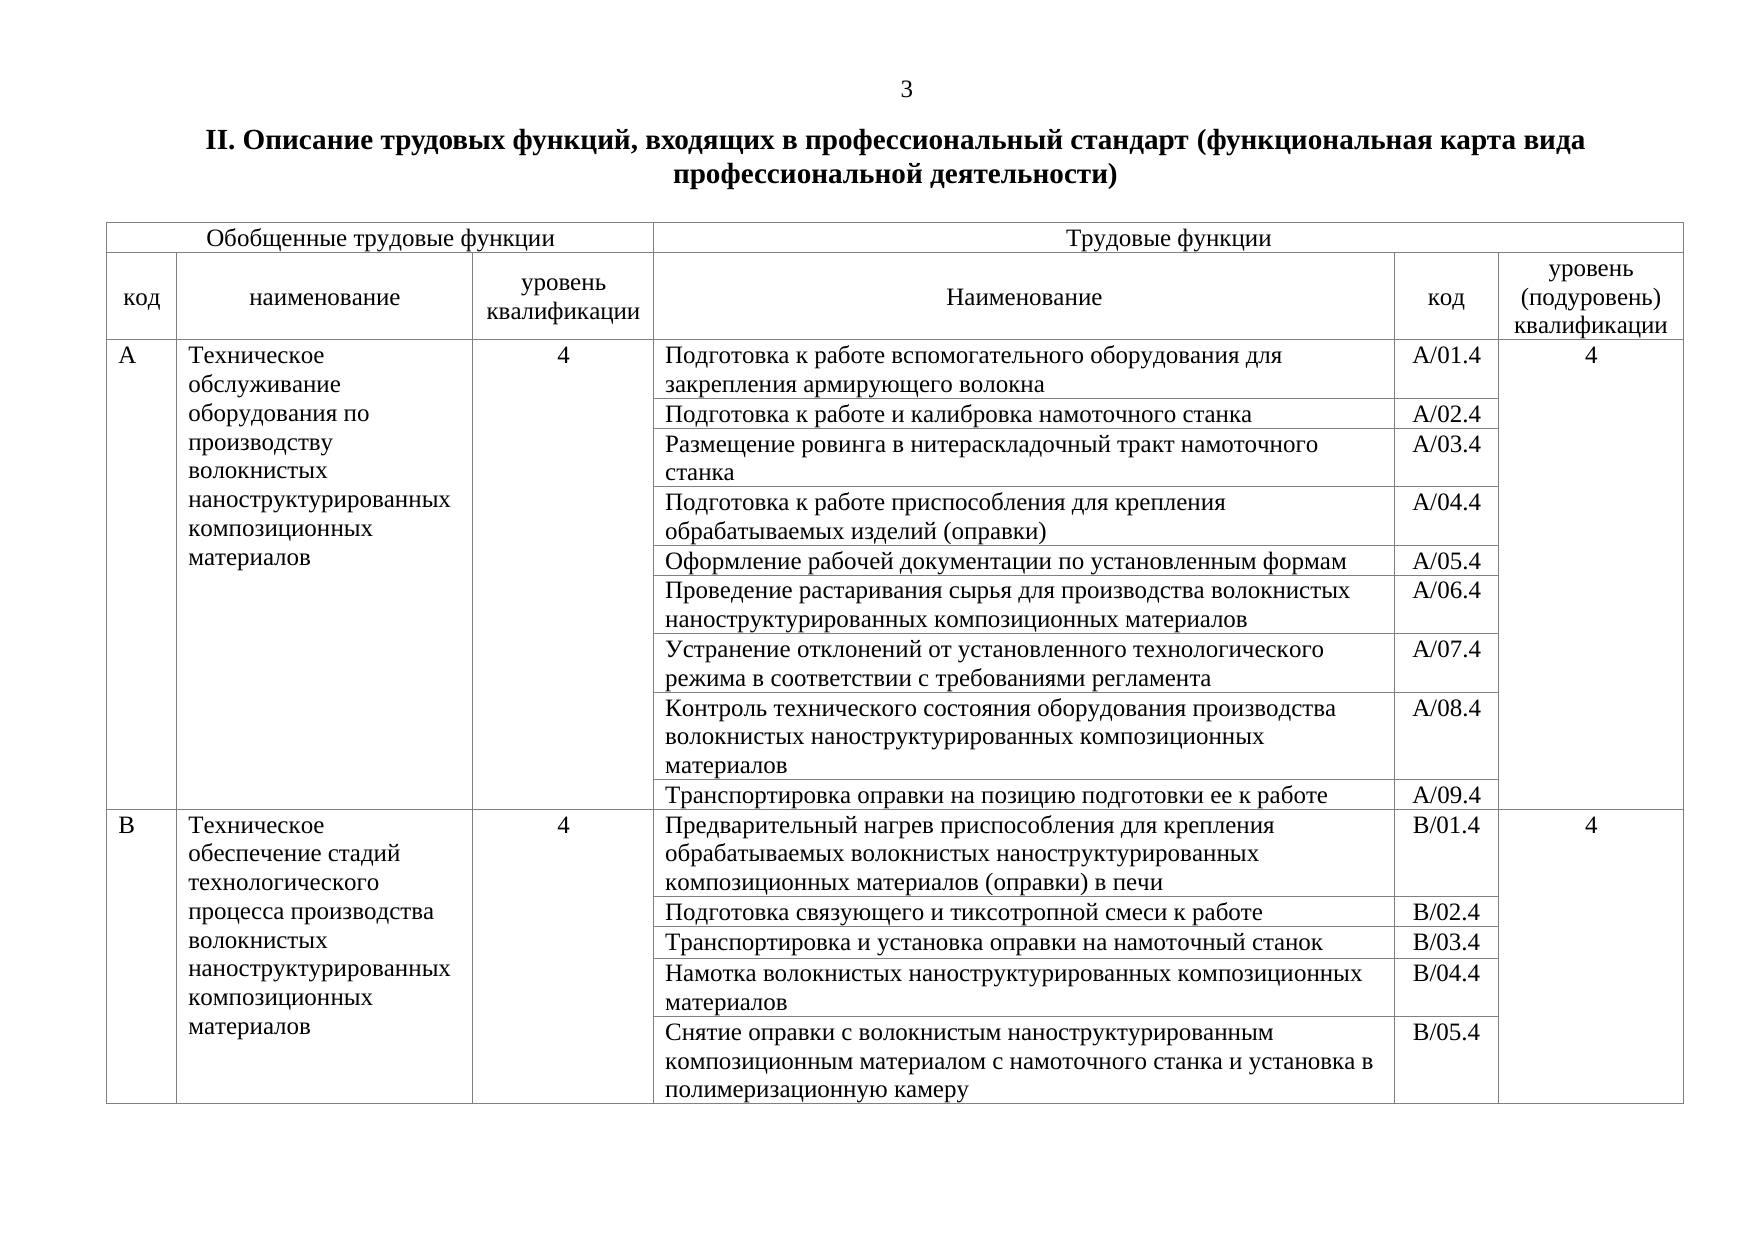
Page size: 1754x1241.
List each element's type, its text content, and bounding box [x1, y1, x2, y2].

table_cell Техническое обеспечение стадий технологического процесса производства волокнистых наноструктурированных композиционных материалов [177, 810, 472, 1103]
table_header Обобщенные трудовые функции [107, 223, 653, 252]
table_cell Проведение растаривания сырья для производства волокнистых наноструктурированных композиционных материалов [654, 576, 1394, 633]
table_cell Наименование [654, 253, 1394, 339]
table_cell А/05.4 [1395, 546, 1498, 574]
table_cell Транспортировка оправки на позицию подготовки ее к работе [654, 780, 1394, 809]
table_cell Устранение отклонений от установленного технологического режима в соответствии с требованиями регламента [654, 634, 1394, 692]
table_cell В/03.4 [1395, 927, 1498, 957]
table_cell код [107, 253, 176, 339]
table_cell В [107, 810, 176, 1103]
table_cell Подготовка к работе и калибровка намоточного станка [654, 399, 1394, 428]
table_cell Транспортировка и установка оправки на намоточный станок [654, 927, 1394, 957]
table_header II. Описание трудовых функций, входящих в профессиональный стандарт (функциональная карта вида профессиональной деятельности) [107, 118, 1684, 193]
table_cell В/01.4 [1395, 810, 1498, 896]
table_cell Подготовка связующего и тиксотропной смеси к работе [654, 897, 1394, 926]
table_cell 4 [1499, 810, 1683, 1103]
table_cell А/03.4 [1395, 429, 1498, 486]
table_cell наименование [177, 253, 472, 339]
table_cell Подготовка к работе вспомогательного оборудования для закрепления армирующего волокна [654, 340, 1394, 398]
table_cell код [1395, 253, 1498, 339]
table_cell Техническое обслуживание оборудования по производству волокнистых наноструктурированных композиционных материалов [177, 340, 472, 809]
table_cell А/09.4 [1395, 780, 1498, 809]
table_cell В/02.4 [1395, 897, 1498, 926]
table_cell Предварительный нагрев приспособления для крепления обрабатываемых волокнистых наноструктурированных композиционных материалов (оправки) в печи [654, 810, 1394, 896]
table_cell А/01.4 [1395, 340, 1498, 398]
table_cell Оформление рабочей документации по установленным формам [654, 546, 1394, 574]
table_cell Размещение ровинга в нитераскладочный тракт намоточного станка [654, 429, 1394, 486]
table_cell А/07.4 [1395, 634, 1498, 692]
table_cell 4 [473, 810, 653, 1103]
table_cell А/02.4 [1395, 399, 1498, 428]
table_cell В/04.4 [1395, 959, 1498, 1016]
table_cell В/05.4 [1395, 1017, 1498, 1103]
table_cell А/08.4 [1395, 693, 1498, 779]
table_cell Подготовка к работе приспособления для крепления обрабатываемых изделий (оправки) [654, 487, 1394, 545]
table_cell 4 [1499, 340, 1683, 809]
table_cell Снятие оправки с волокнистым наноструктурированным композиционным материалом с намоточного станка и установка в полимеризационную камеру [654, 1017, 1394, 1103]
table_cell уровень квалификации [473, 253, 653, 339]
table_header Трудовые функции [654, 223, 1683, 252]
table_cell уровень (подуровень) квалификации [1499, 253, 1683, 339]
table_cell 4 [473, 340, 653, 809]
table_cell А [107, 340, 176, 809]
table_cell Намотка волокнистых наноструктурированных композиционных материалов [654, 959, 1394, 1016]
table_cell А/04.4 [1395, 487, 1498, 545]
table_cell А/06.4 [1395, 576, 1498, 633]
table_cell Контроль технического состояния оборудования производства волокнистых наноструктурированных композиционных материалов [654, 693, 1394, 779]
